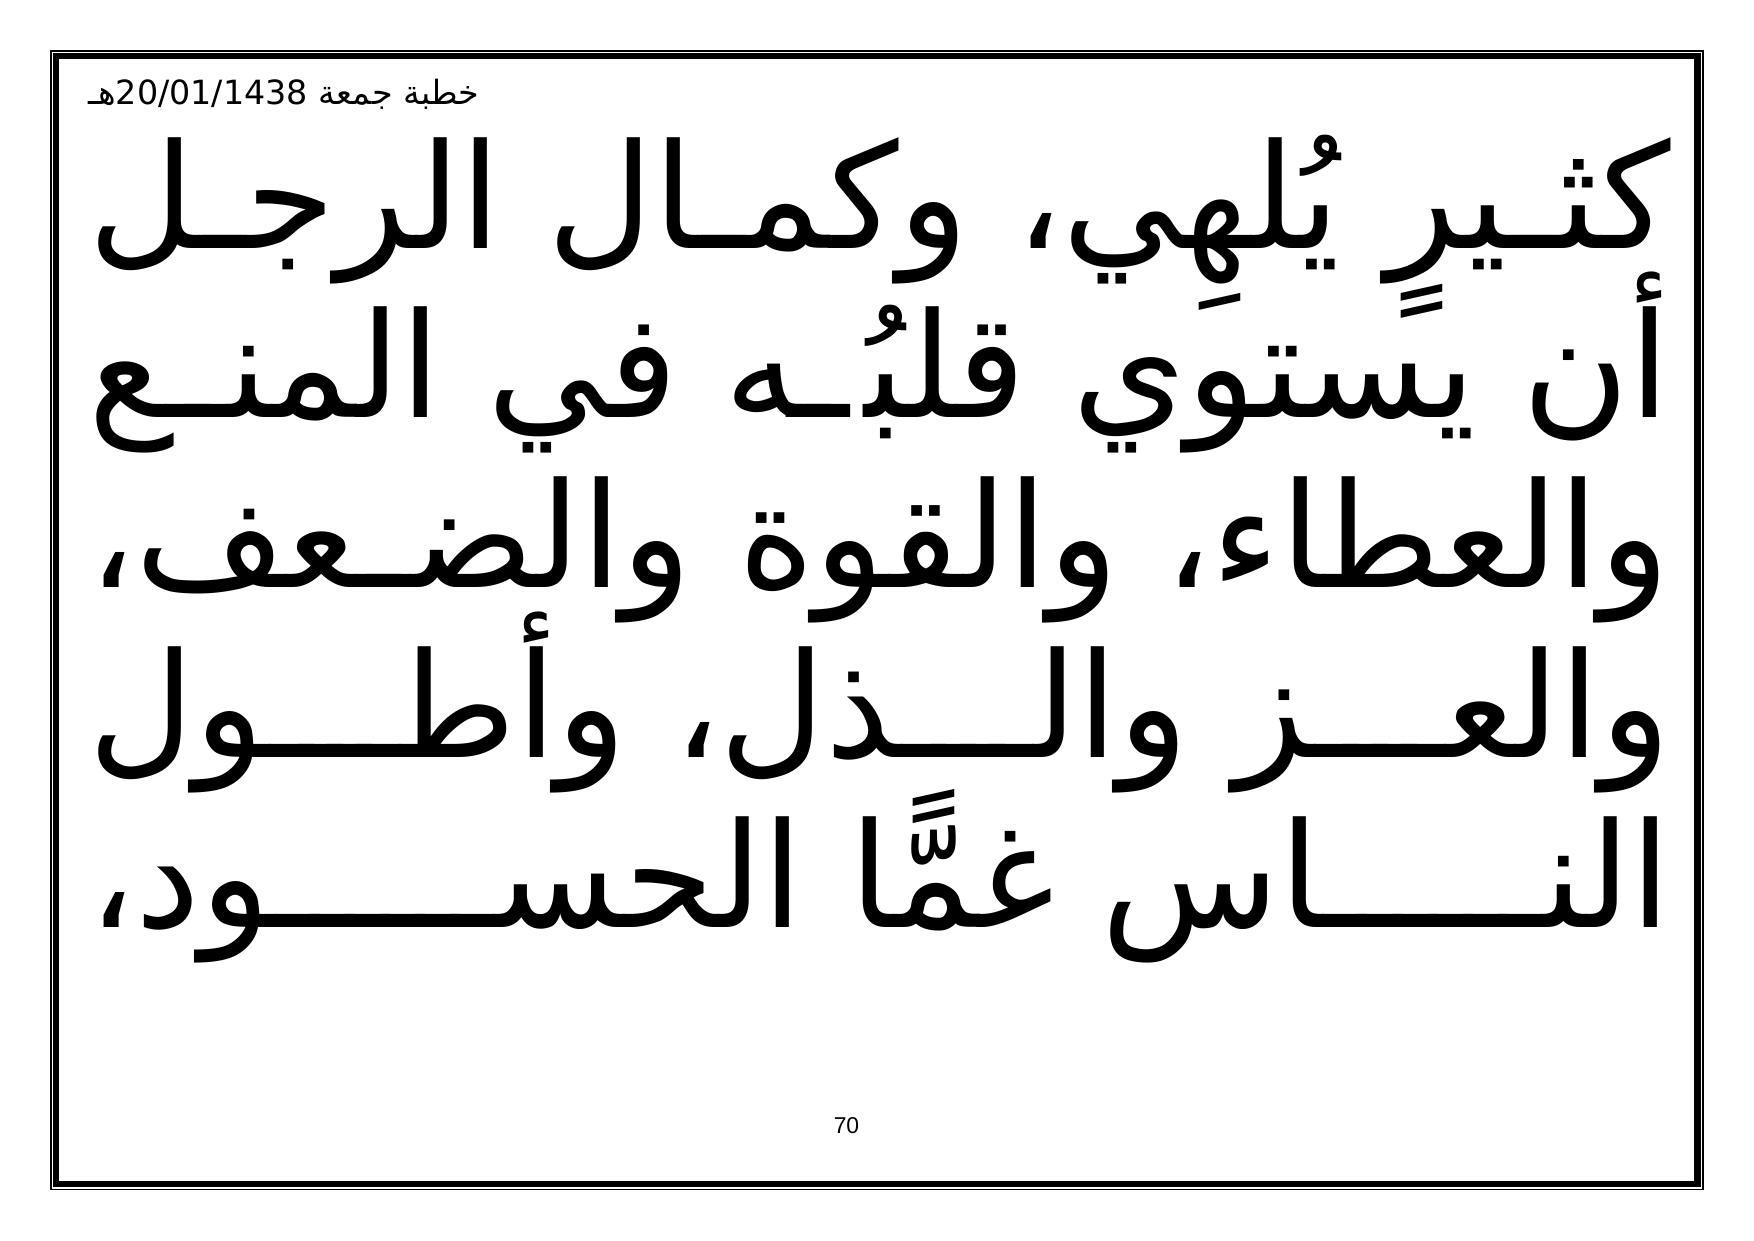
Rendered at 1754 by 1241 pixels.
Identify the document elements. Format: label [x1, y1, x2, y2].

text [89, 113, 1671, 962]
